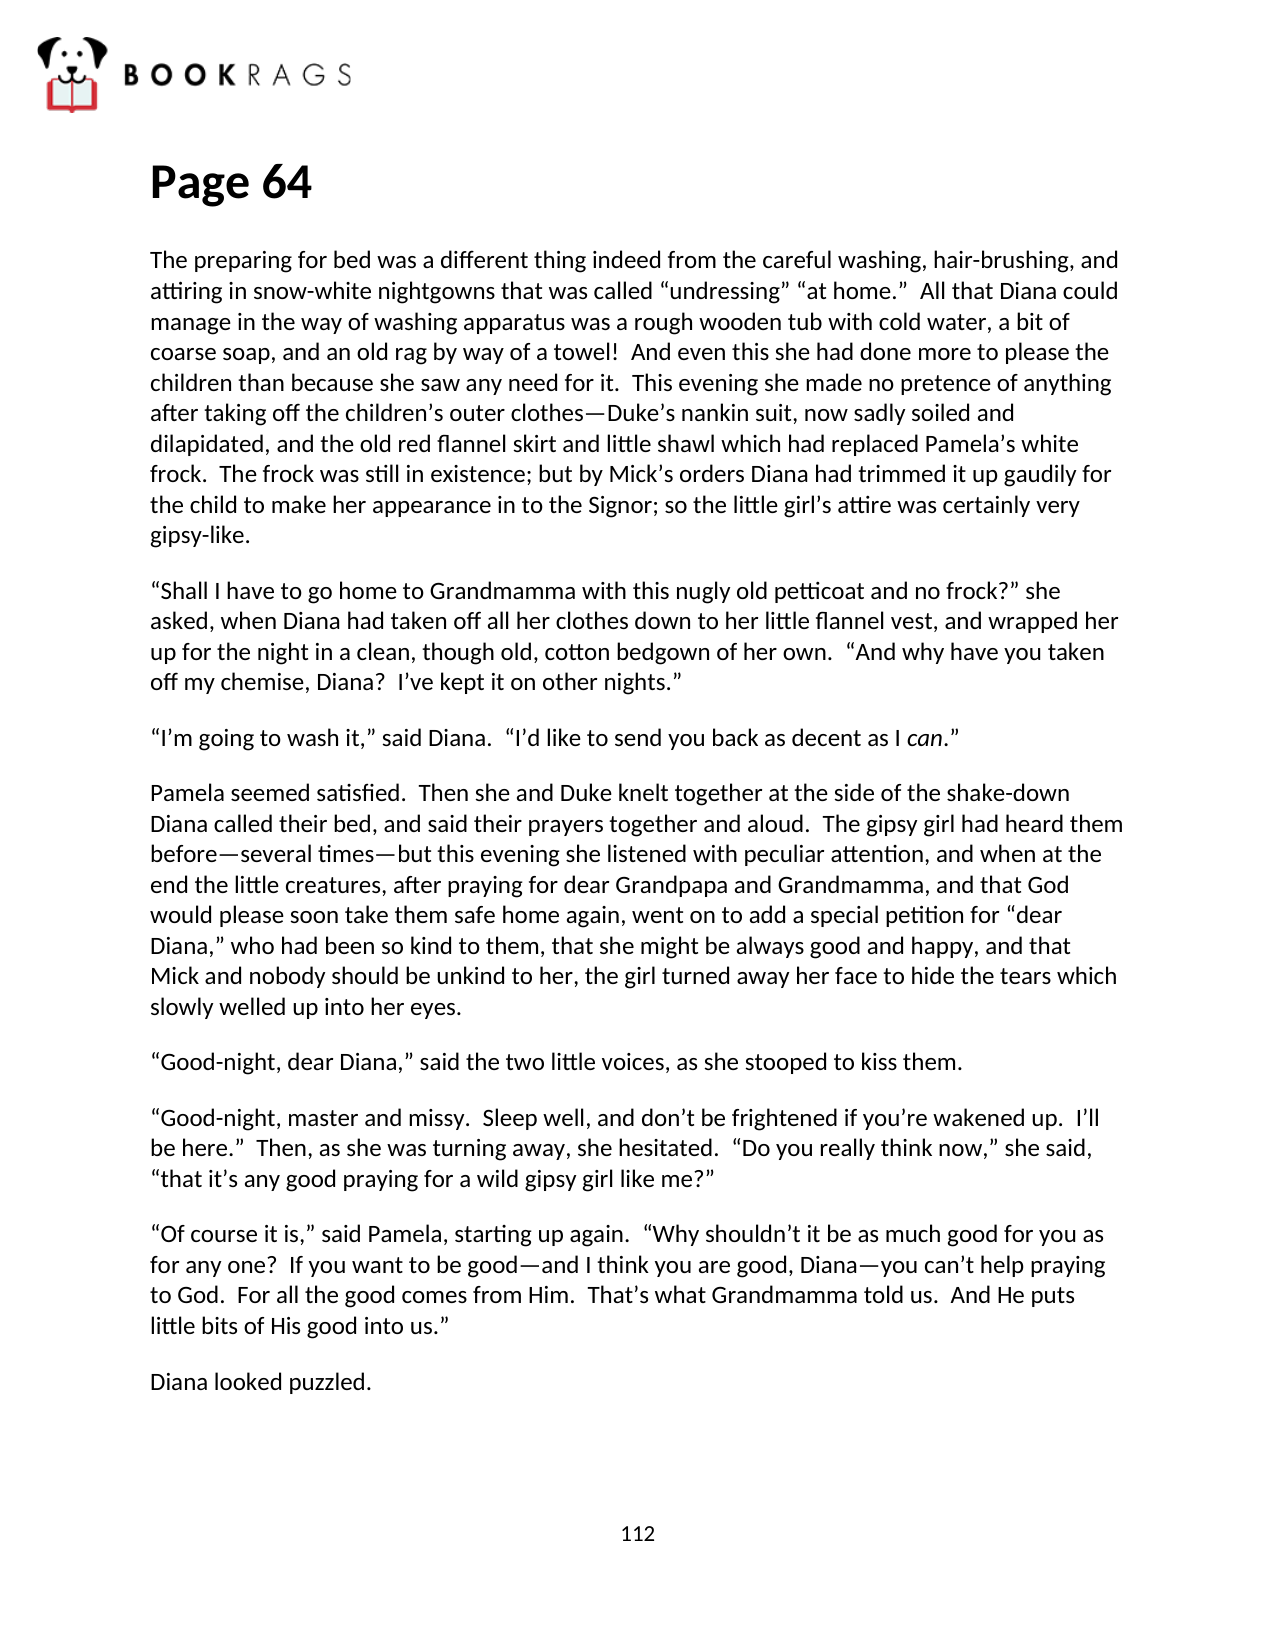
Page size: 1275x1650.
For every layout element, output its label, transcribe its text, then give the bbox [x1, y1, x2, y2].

text “Good-night, dear Diana,” said the two little voices, as she stooped to kiss them. [150, 1047, 1125, 1077]
text Diana looked puzzled. [150, 1366, 1125, 1396]
text Pamela seemed satisfied. Then she and Duke knelt together at the side of the shake-down Diana called their bed, and said their prayers together and aloud. The gipsy girl had heard them before—­several times—­but this evening she listened with peculiar attention, and when at the end the little creatures, after praying for dear Grandpapa and Grandmamma, and that God would please soon take them safe home again, went on to add a special petition for “dear Diana,” who had been so kind to them, that she might be always good and happy, and that Mick and nobody should be unkind to her, the girl turned away her face to hide the tears which slowly welled up into her eyes. [150, 777, 1125, 1022]
text “Shall I have to go home to Grandmamma with this nugly old petticoat and no frock?” she asked, when Diana had taken off all her clothes down to her little flannel vest, and wrapped her up for the night in a clean, though old, cotton bedgown of her own. “And why have you taken off my chemise, Diana? I’ve kept it on other nights.” [150, 575, 1125, 697]
picture [37, 37, 351, 113]
text “I’m going to wash it,” said Diana. “I’d like to send you back as decent as I can.” [150, 722, 1125, 752]
text “Of course it is,” said Pamela, starting up again. “Why shouldn’t it be as much good for you as for any one? If you want to be good—­and I think you are good, Diana—­you can’t help praying to God. For all the good comes from Him. That’s what Grandmamma told us. And He puts little bits of His good into us.” [150, 1219, 1125, 1341]
text “Good-night, master and missy. Sleep well, and don’t be frightened if you’re wakened up. I’ll be here.” Then, as she was turning away, she hesitated. “Do you really think now,” she said, “that it’s any good praying for a wild gipsy girl like me?” [150, 1102, 1125, 1194]
text Page 64 [150, 150, 1125, 211]
text The preparing for bed was a different thing indeed from the careful washing, hair-brushing, and attiring in snow-white nightgowns that was called “undressing” “at home.” All that Diana could manage in the way of washing apparatus was a rough wooden tub with cold water, a bit of coarse soap, and an old rag by way of a towel! And even this she had done more to please the children than because she saw any need for it. This evening she made no pretence of anything after taking off the children’s outer clothes—­Duke’s nankin suit, now sadly soiled and dilapidated, and the old red flannel skirt and little shawl which had replaced Pamela’s white frock. The frock was still in existence; but by Mick’s orders Diana had trimmed it up gaudily for the child to make her appearance in to the Signor; so the little girl’s attire was certainly very gipsy-like. [150, 244, 1125, 550]
